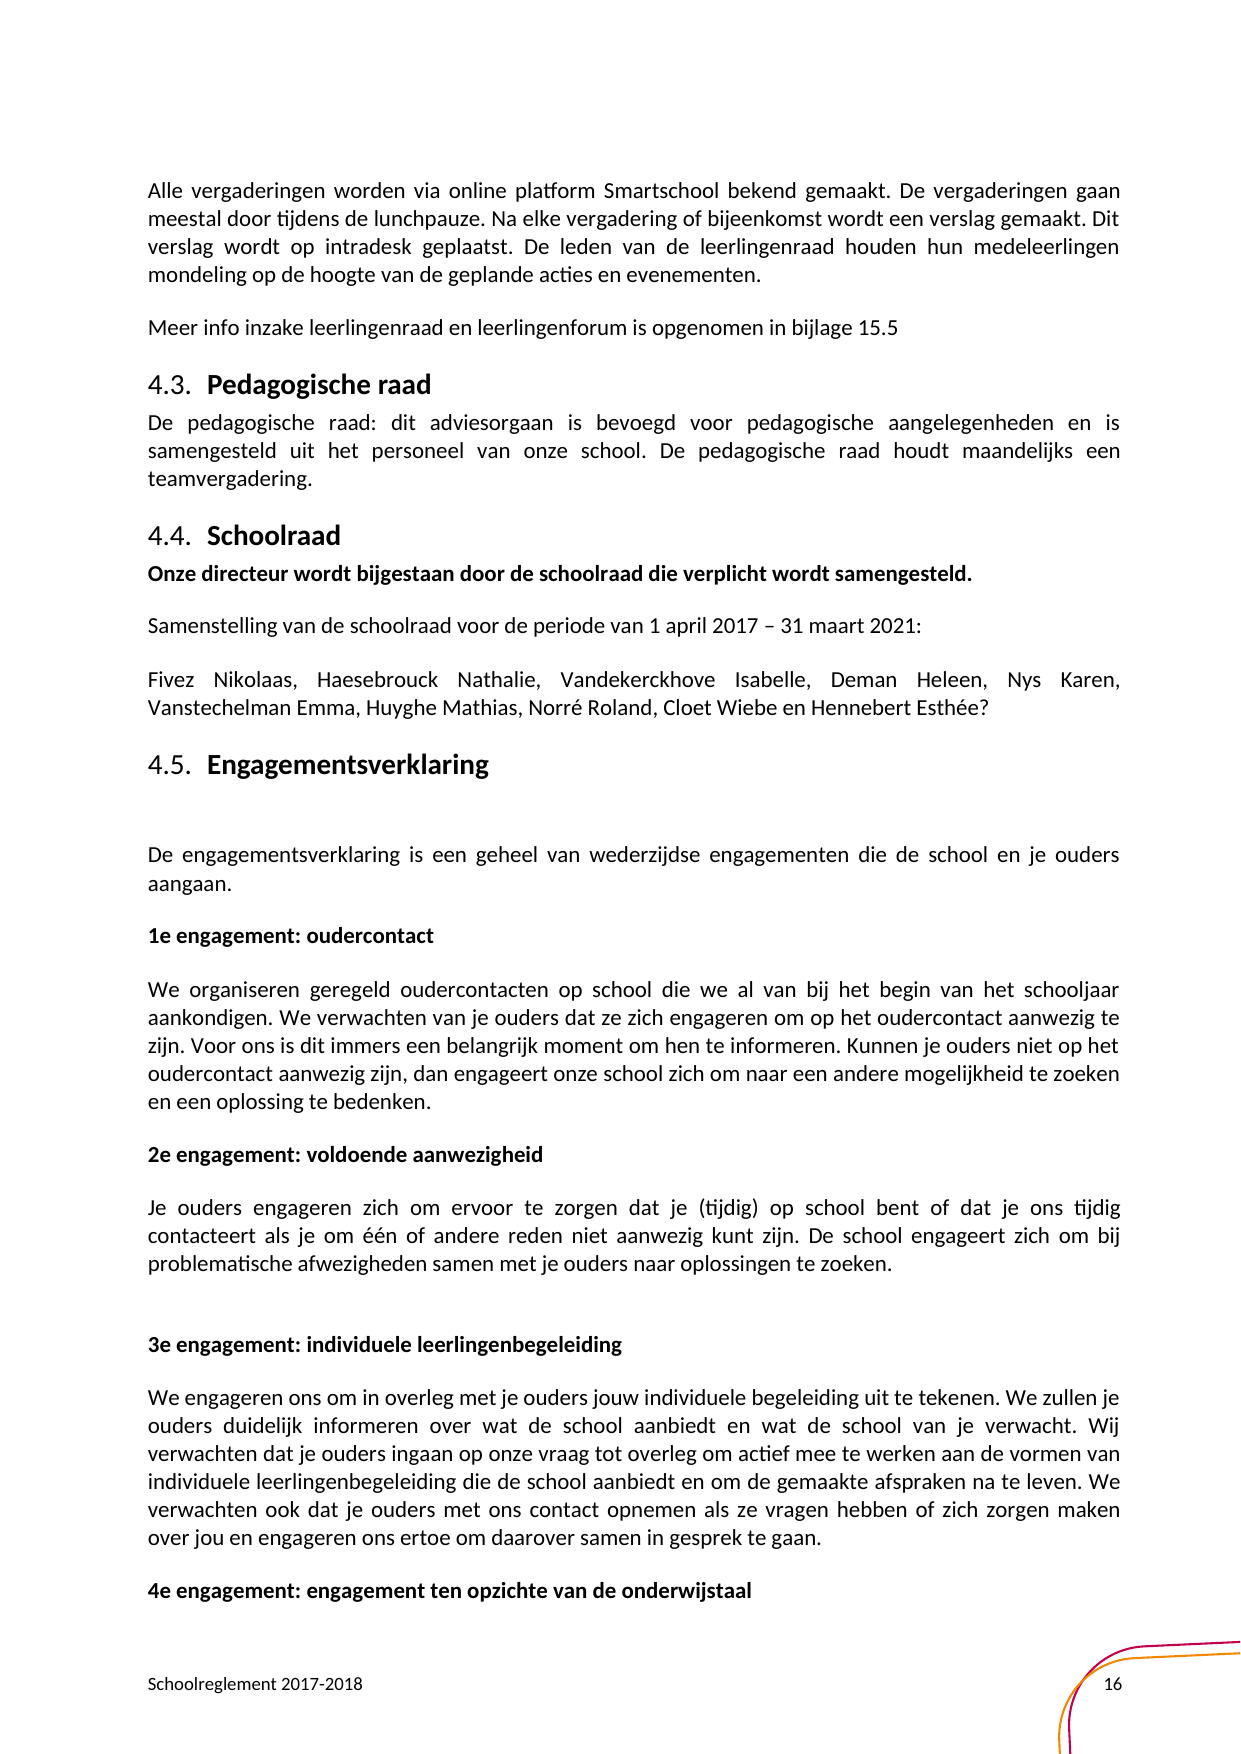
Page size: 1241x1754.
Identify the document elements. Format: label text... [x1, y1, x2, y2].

text Samenstelling van de schoolraad voor de periode van 1 april 2017 – 31 maart 2021: [148, 612, 1122, 640]
text 2e engagement: voldoende aanwezigheid [148, 1140, 1122, 1168]
text De pedagogische raad: dit adviesorgaan is bevoegd voor pedagogische aangelegenheden en is samengesteld uit het personeel van onze school. De pedagogische raad houdt maandelijks een teamvergadering. [148, 408, 1122, 492]
text 3e engagement: individuele leerlingenbegeleiding [148, 1330, 1122, 1358]
text De engagementsverklaring is een geheel van wederzijdse engagementen die de school en je ouders aangaan. [148, 841, 1122, 897]
text Alle vergaderingen worden via online platform Smartschool bekend gemaakt. De vergaderingen gaan meestal door tijdens de lunchpauze. Na elke vergadering of bijeenkomst wordt een verslag gemaakt. Dit verslag wordt op intradesk geplaatst. De leden van de leerlingenraad houden hun medeleerlingen mondeling op de hoogte van de geplande acties en evenementen. [148, 176, 1122, 288]
text 1e engagement: oudercontact [148, 922, 1122, 950]
text 4e engagement: engagement ten opzichte van de onderwijstaal [148, 1576, 1122, 1604]
text Onze directeur wordt bijgestaan door de schoolraad die verplicht wordt samengesteld. [148, 559, 1122, 587]
text We organiseren geregeld oudercontacten op school die we al van bij het begin van het schooljaar aankondigen. We verwachten van je ouders dat ze zich engageren om op het oudercontact aanwezig te zijn. Voor ons is dit immers een belangrijk moment om hen te informeren. Kunnen je ouders niet op het oudercontact aanwezig zijn, dan engageert onze school zich om naar een andere mogelijkheid te zoeken en een oplossing te bedenken. [148, 975, 1122, 1115]
text Meer info inzake leerlingenraad en leerlingenforum is opgenomen in bijlage 15.5 [148, 313, 1122, 341]
subtitle Engagementsverklaring [148, 746, 1122, 781]
text Je ouders engageren zich om ervoor te zorgen dat je (tijdig) op school bent of dat je ons tijdig contacteert als je om één of andere reden niet aanwezig kunt zijn. De school engageert zich om bij problematische afwezigheden samen met je ouders naar oplossingen te zoeken. [148, 1193, 1122, 1277]
subtitle Schoolraad [148, 517, 1122, 552]
text We engageren ons om in overleg met je ouders jouw individuele begeleiding uit te tekenen. We zullen je ouders duidelijk informeren over wat de school aanbiedt en wat de school van je verwacht. Wij verwachten dat je ouders ingaan op onze vraag tot overleg om actief mee te werken aan de vormen van individuele leerlingenbegeleiding die de school aanbiedt en om de gemaakte afspraken na te leven. We verwachten ook dat je ouders met ons contact opnemen als ze vragen hebben of zich zorgen maken over jou en engageren ons ertoe om daarover samen in gesprek te gaan. [148, 1383, 1122, 1551]
subtitle Pedagogische raad [148, 366, 1122, 401]
text Fivez Nikolaas, Haesebrouck Nathalie, Vandekerckhove Isabelle, Deman Heleen, Nys Karen, Vanstechelman Emma, Huyghe Mathias, Norré Roland, Cloet Wiebe en Hennebert Esthée? [148, 665, 1122, 721]
